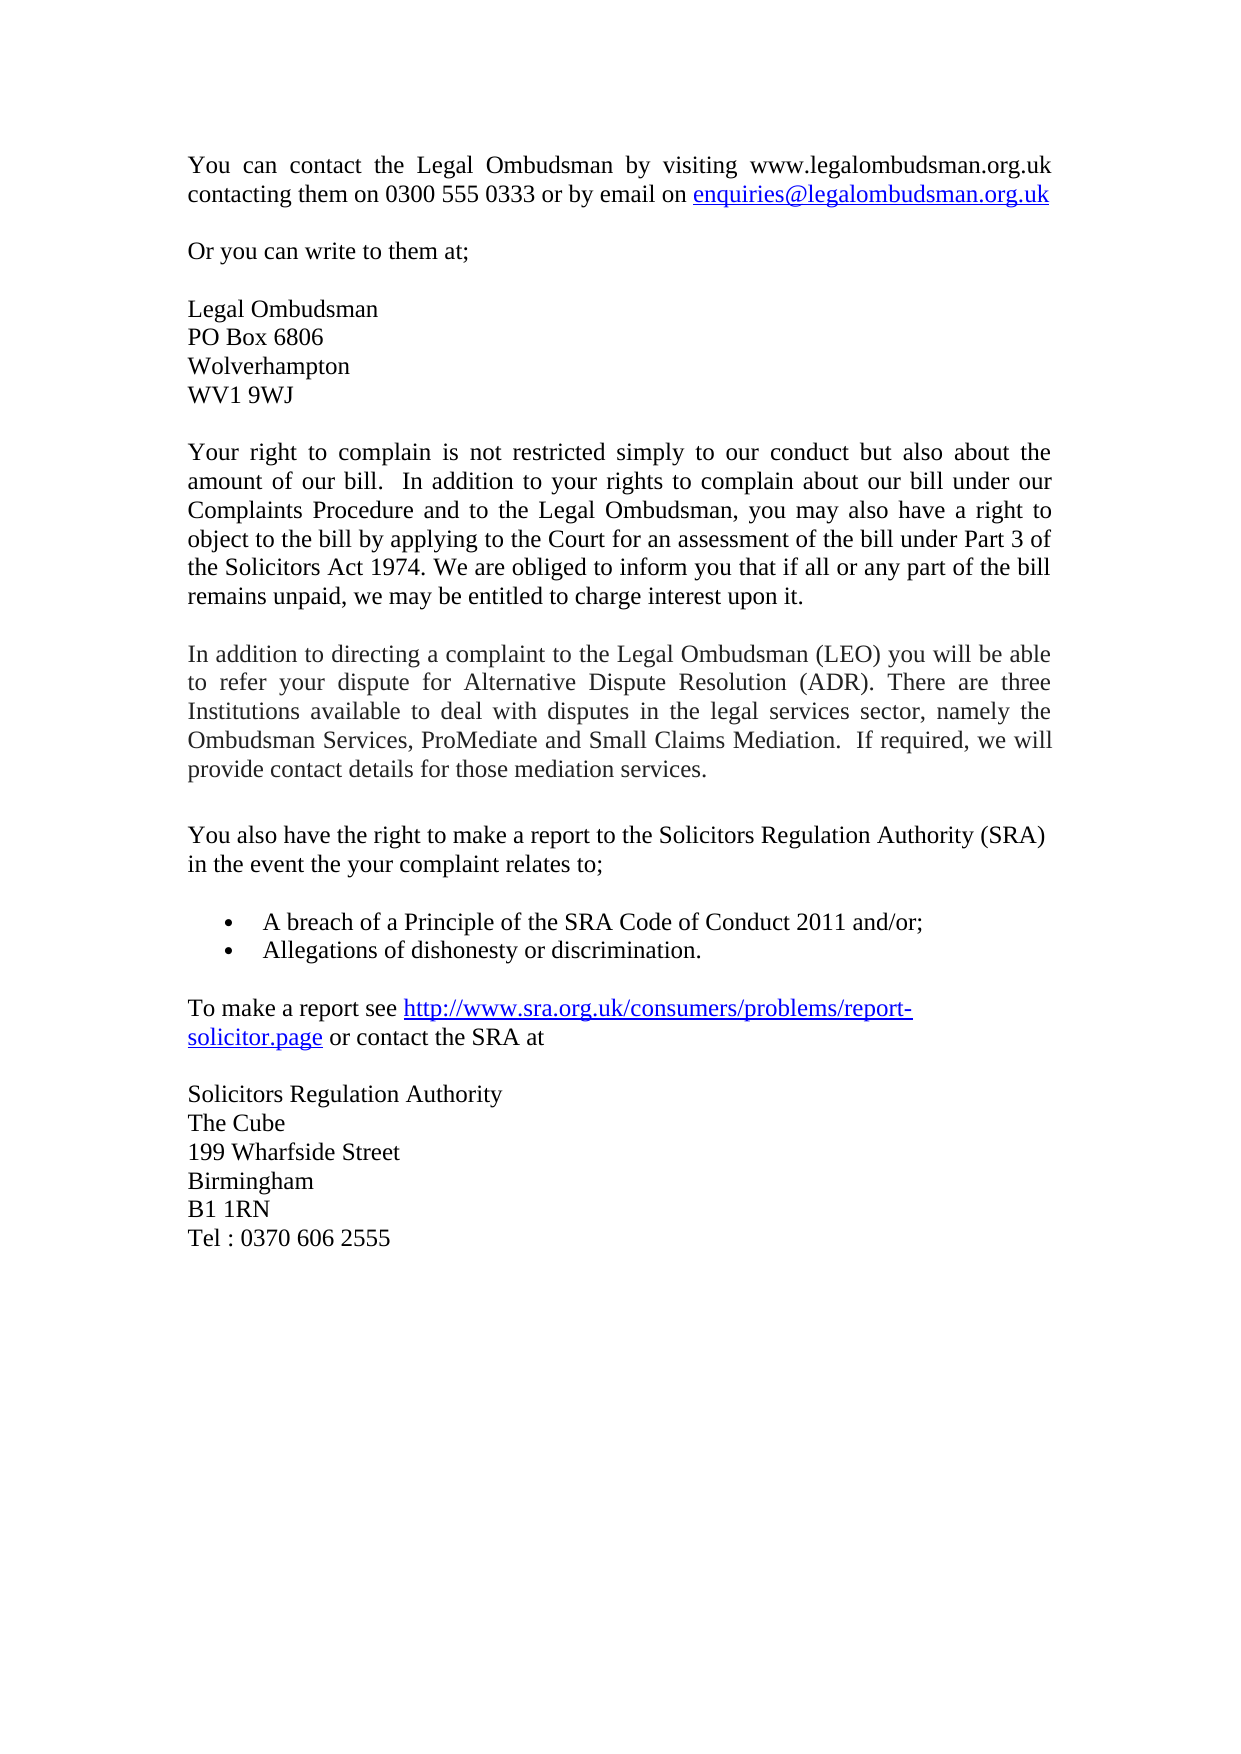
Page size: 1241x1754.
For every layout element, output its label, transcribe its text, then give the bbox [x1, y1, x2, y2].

text WV1 9WJ [187, 380, 1053, 409]
text In addition to directing a complaint to the Legal Ombudsman (LEO) you will be able to refer your dispute for Alternative Dispute Resolution (ADR). There are three Institutions available to deal with disputes in the legal services sector, namely the Ombudsman Services, ProMediate and Small Claims Mediation. If required, we will provide contact details for those mediation services. [187, 639, 1053, 782]
text Your right to complain is not restricted simply to our conduct but also about the amount of our bill. In addition to your rights to complain about our bill under our Complaints Procedure and to the Legal Ombudsman, you may also have a right to object to the bill by applying to the Court for an assessment of the bill under Part 3 of the Solicitors Act 1974. We are obliged to inform you that if all or any part of the bill remains unpaid, we may be entitled to charge interest upon it. [187, 437, 1053, 610]
text B1 1RN [187, 1194, 1053, 1223]
list A breach of a Principle of the SRA Code of Conduct 2011 and/or; [225, 907, 1053, 935]
text Solicitors Regulation Authority [187, 1079, 1053, 1108]
text The Cube [187, 1108, 1053, 1137]
text Birmingham [187, 1166, 1053, 1194]
text You can contact the Legal Ombudsman by visiting www.legalombudsman.org.uk contacting them on 0300 555 0333 or by email on enquiries@legalombudsman.org.uk [187, 150, 1053, 207]
list Allegations of dishonesty or discrimination. [225, 935, 1053, 964]
text You also have the right to make a report to the Solicitors Regulation Authority (SRA) in the event the your complaint relates to; [187, 820, 1053, 877]
text PO Box 6806 [187, 322, 1053, 351]
text Or you can write to them at; [187, 236, 1053, 265]
text Tel : 0370 606 2555 [187, 1223, 1053, 1252]
text To make a report see http://www.sra.org.uk/consumers/problems/report-solicitor.page or contact the SRA at [187, 993, 1053, 1051]
text Wolverhampton [187, 351, 1053, 380]
text 199 Wharfside Street [187, 1137, 1053, 1166]
text Legal Ombudsman [187, 294, 1053, 322]
